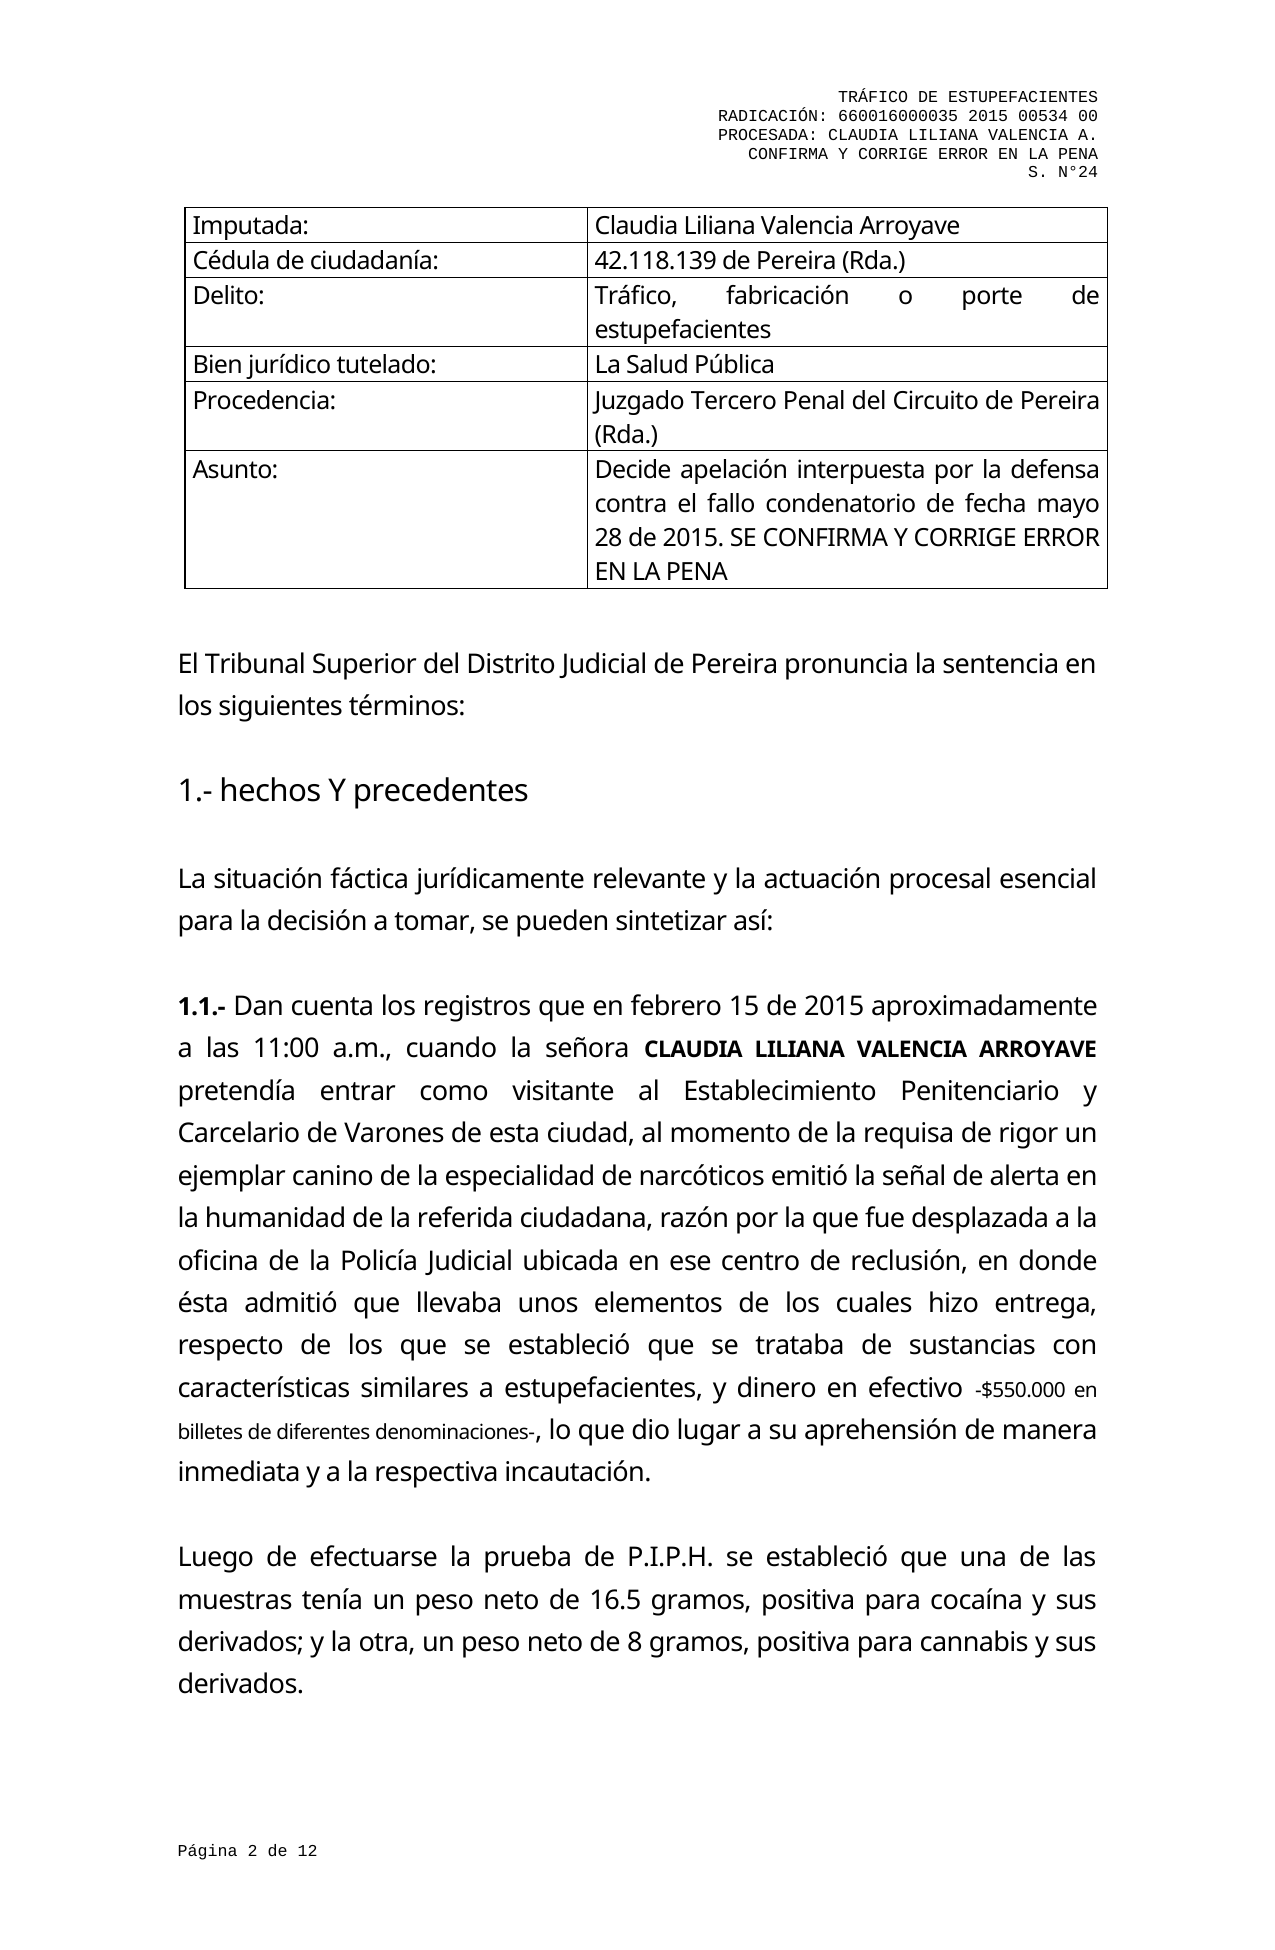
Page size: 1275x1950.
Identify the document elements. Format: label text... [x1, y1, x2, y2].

table_cell Tráfico, fabricación o porte de estupefacientes [588, 278, 1107, 346]
table_cell Asunto: [186, 451, 587, 588]
table_cell Procedencia: [186, 382, 587, 450]
text Luego de efectuarse la prueba de P.I.P.H. se estableció que una de las muestras tenía un peso neto de 16.5 gramos, positiva para cocaína y sus derivados; y la otra, un peso neto de 8 gramos, positiva para cannabis y sus derivados. [177, 1538, 1098, 1702]
table_cell Delito: [186, 278, 587, 346]
text La situación fáctica jurídicamente relevante y la actuación procesal esencial para la decisión a tomar, se pueden sintetizar así: [177, 859, 1098, 939]
text El Tribunal Superior del Distrito Judicial de Pereira pronuncia la sentencia en los siguientes términos: [177, 644, 1098, 723]
text 1.- hechos Y precedentes [177, 768, 1098, 811]
table_cell 42.118.139 de Pereira (Rda.) [588, 243, 1107, 277]
table_cell Claudia Liliana Valencia Arroyave [588, 208, 1107, 242]
text 1.1.- Dan cuenta los registros que en febrero 15 de 2015 aproximadamente a las 11:00 a.m., cuando la señora CLAUDIA LILIANA VALENCIA ARROYAVE pretendía entrar como visitante al Establecimiento Penitenciario y Carcelario de Varones de esta ciudad, al momento de la requisa de rigor un ejemplar canino de la especialidad de narcóticos emitió la señal de alerta en la humanidad de la referida ciudadana, razón por la que fue desplazada a la oficina de la Policía Judicial ubicada en ese centro de reclusión, en donde ésta admitió que llevaba unos elementos de los cuales hizo entrega, respecto de los que se estableció que se trataba de sustancias con características similares a estupefacientes, y dinero en efectivo -$550.000 en billetes de diferentes denominaciones-, lo que dio lugar a su aprehensión de manera inmediata y a la respectiva incautación. [177, 987, 1098, 1490]
table_cell La Salud Pública [588, 347, 1107, 381]
table_cell Juzgado Tercero Penal del Circuito de Pereira (Rda.) [588, 382, 1107, 450]
table_cell Bien jurídico tutelado: [186, 347, 587, 381]
table_cell Imputada: [186, 208, 587, 242]
table_cell Decide apelación interpuesta por la defensa contra el fallo condenatorio de fecha mayo 28 de 2015. SE CONFIRMA Y CORRIGE ERROR EN LA PENA [588, 451, 1107, 588]
table_cell Cédula de ciudadanía: [186, 243, 587, 277]
